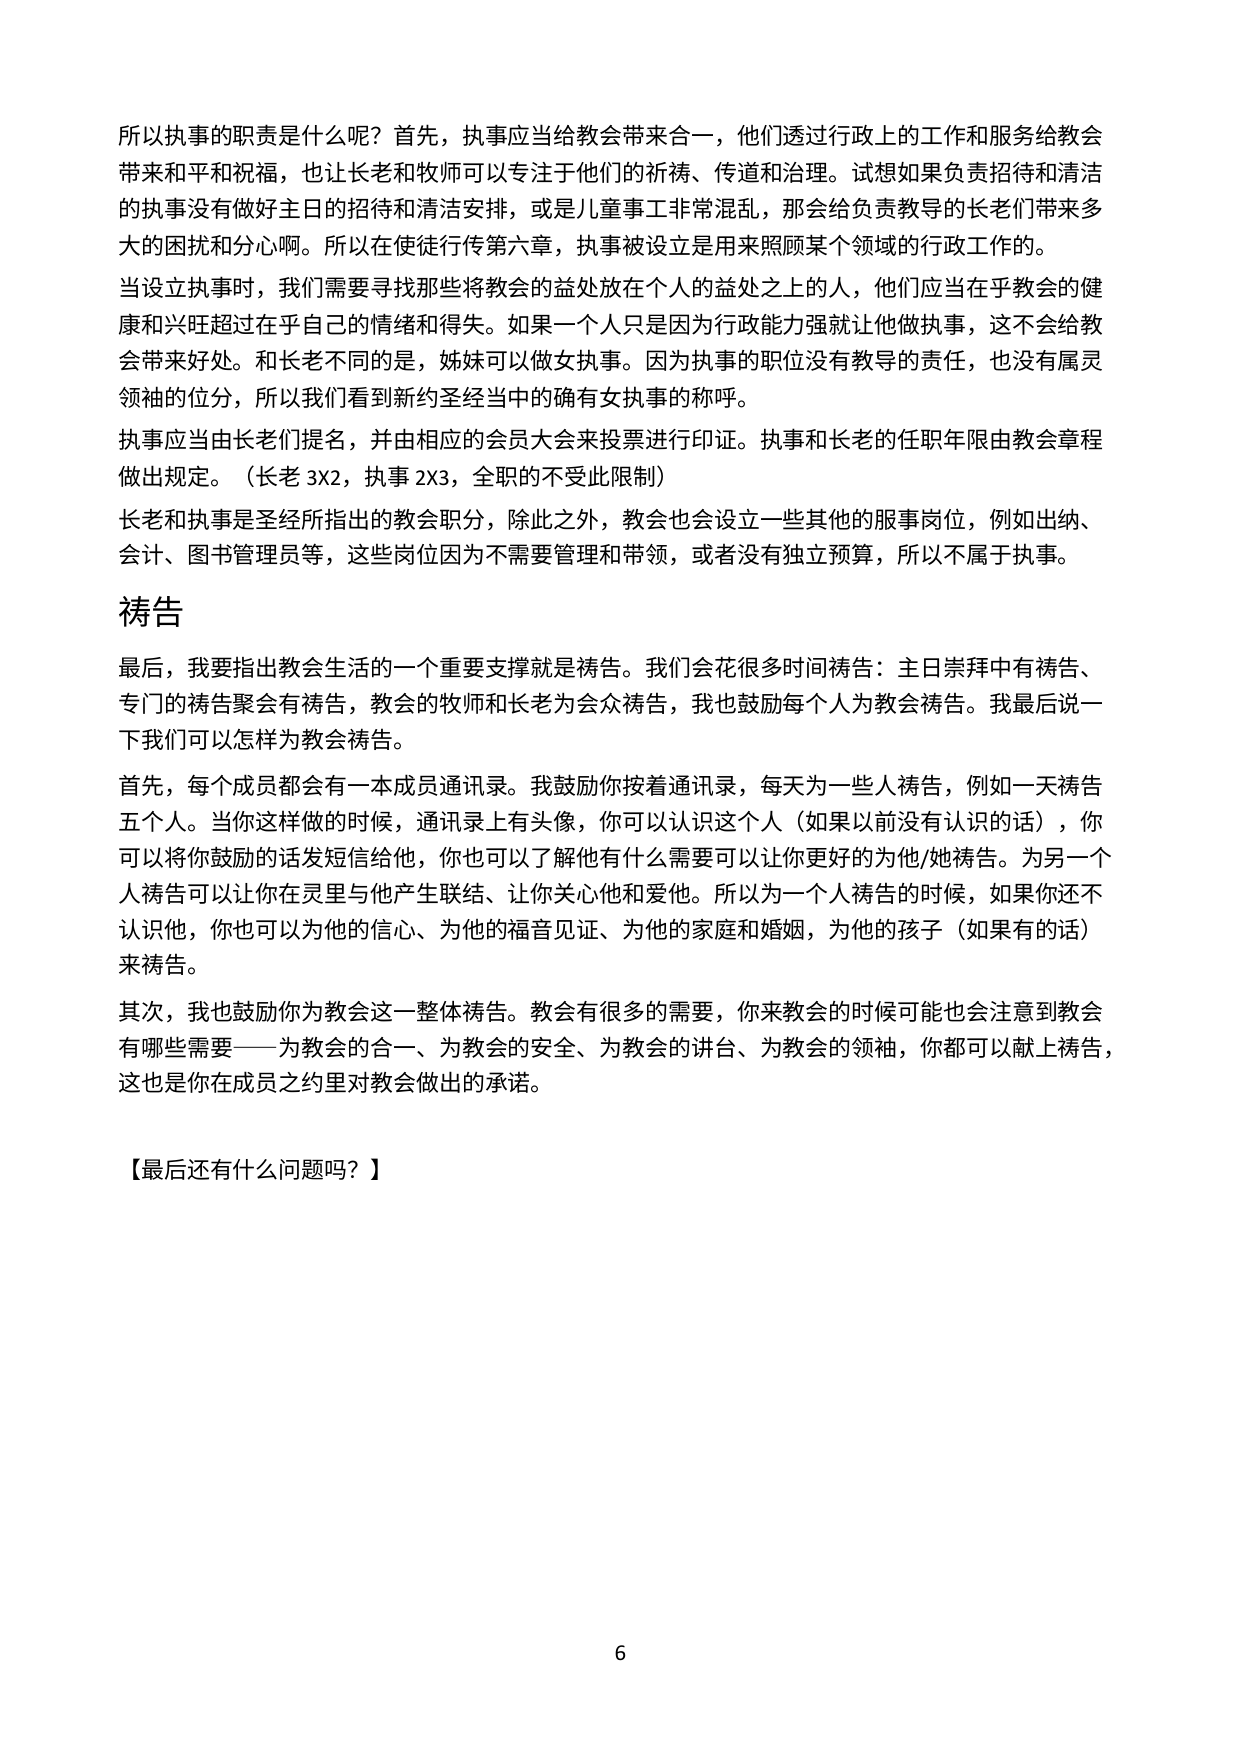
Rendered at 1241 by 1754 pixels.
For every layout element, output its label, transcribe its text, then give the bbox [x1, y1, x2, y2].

text 长老和执事是圣经所指出的教会职分，除此之外，教会也会设立一些其他的服事岗位，例如出纳、会计、图书管理员等，这些岗位因为不需要管理和带领，或者没有独立预算，所以不属于执事。 [118, 501, 1122, 571]
text 【最后还有什么问题吗？】 [118, 1152, 1122, 1185]
text 当设立执事时，我们需要寻找那些将教会的益处放在个人的益处之上的人，他们应当在乎教会的健康和兴旺超过在乎自己的情绪和得失。如果一个人只是因为行政能力强就让他做执事，这不会给教会带来好处。和长老不同的是，姊妹可以做女执事。因为执事的职位没有教导的责任，也没有属灵领袖的位分，所以我们看到新约圣经当中的确有女执事的称呼。 [118, 270, 1122, 413]
text 首先，每个成员都会有一本成员通讯录。我鼓励你按着通讯录，每天为一些人祷告，例如一天祷告五个人。当你这样做的时候，通讯录上有头像，你可以认识这个人（如果以前没有认识的话），你可以将你鼓励的话发短信给他，你也可以了解他有什么需要可以让你更好的为他/她祷告。为另一个人祷告可以让你在灵里与他产生联结、让你关心他和爱他。所以为一个人祷告的时候，如果你还不认识他，你也可以为他的信心、为他的福音见证、为他的家庭和婚姻，为他的孩子（如果有的话）来祷告。 [118, 768, 1122, 981]
text 最后，我要指出教会生活的一个重要支撑就是祷告。我们会花很多时间祷告：主日崇拜中有祷告、专门的祷告聚会有祷告，教会的牧师和长老为会众祷告，我也鼓励每个人为教会祷告。我最后说一下我们可以怎样为教会祷告。 [118, 650, 1122, 755]
subtitle 祷告 [118, 586, 1122, 634]
text 所以执事的职责是什么呢？首先，执事应当给教会带来合一，他们透过行政上的工作和服务给教会带来和平和祝福，也让长老和牧师可以专注于他们的祈祷、传道和治理。试想如果负责招待和清洁的执事没有做好主日的招待和清洁安排，或是儿童事工非常混乱，那会给负责教导的长老们带来多大的困扰和分心啊。所以在使徒行传第六章，执事被设立是用来照顾某个领域的行政工作的。 [118, 118, 1122, 261]
text 执事应当由长老们提名，并由相应的会员大会来投票进行印证。执事和长老的任职年限由教会章程做出规定。（长老3X2，执事2X3，全职的不受此限制） [118, 422, 1122, 492]
text 其次，我也鼓励你为教会这一整体祷告。教会有很多的需要，你来教会的时候可能也会注意到教会有哪些需要——为教会的合一、为教会的安全、为教会的讲台、为教会的领袖，你都可以献上祷告，这也是你在成员之约里对教会做出的承诺。 [118, 993, 1122, 1098]
